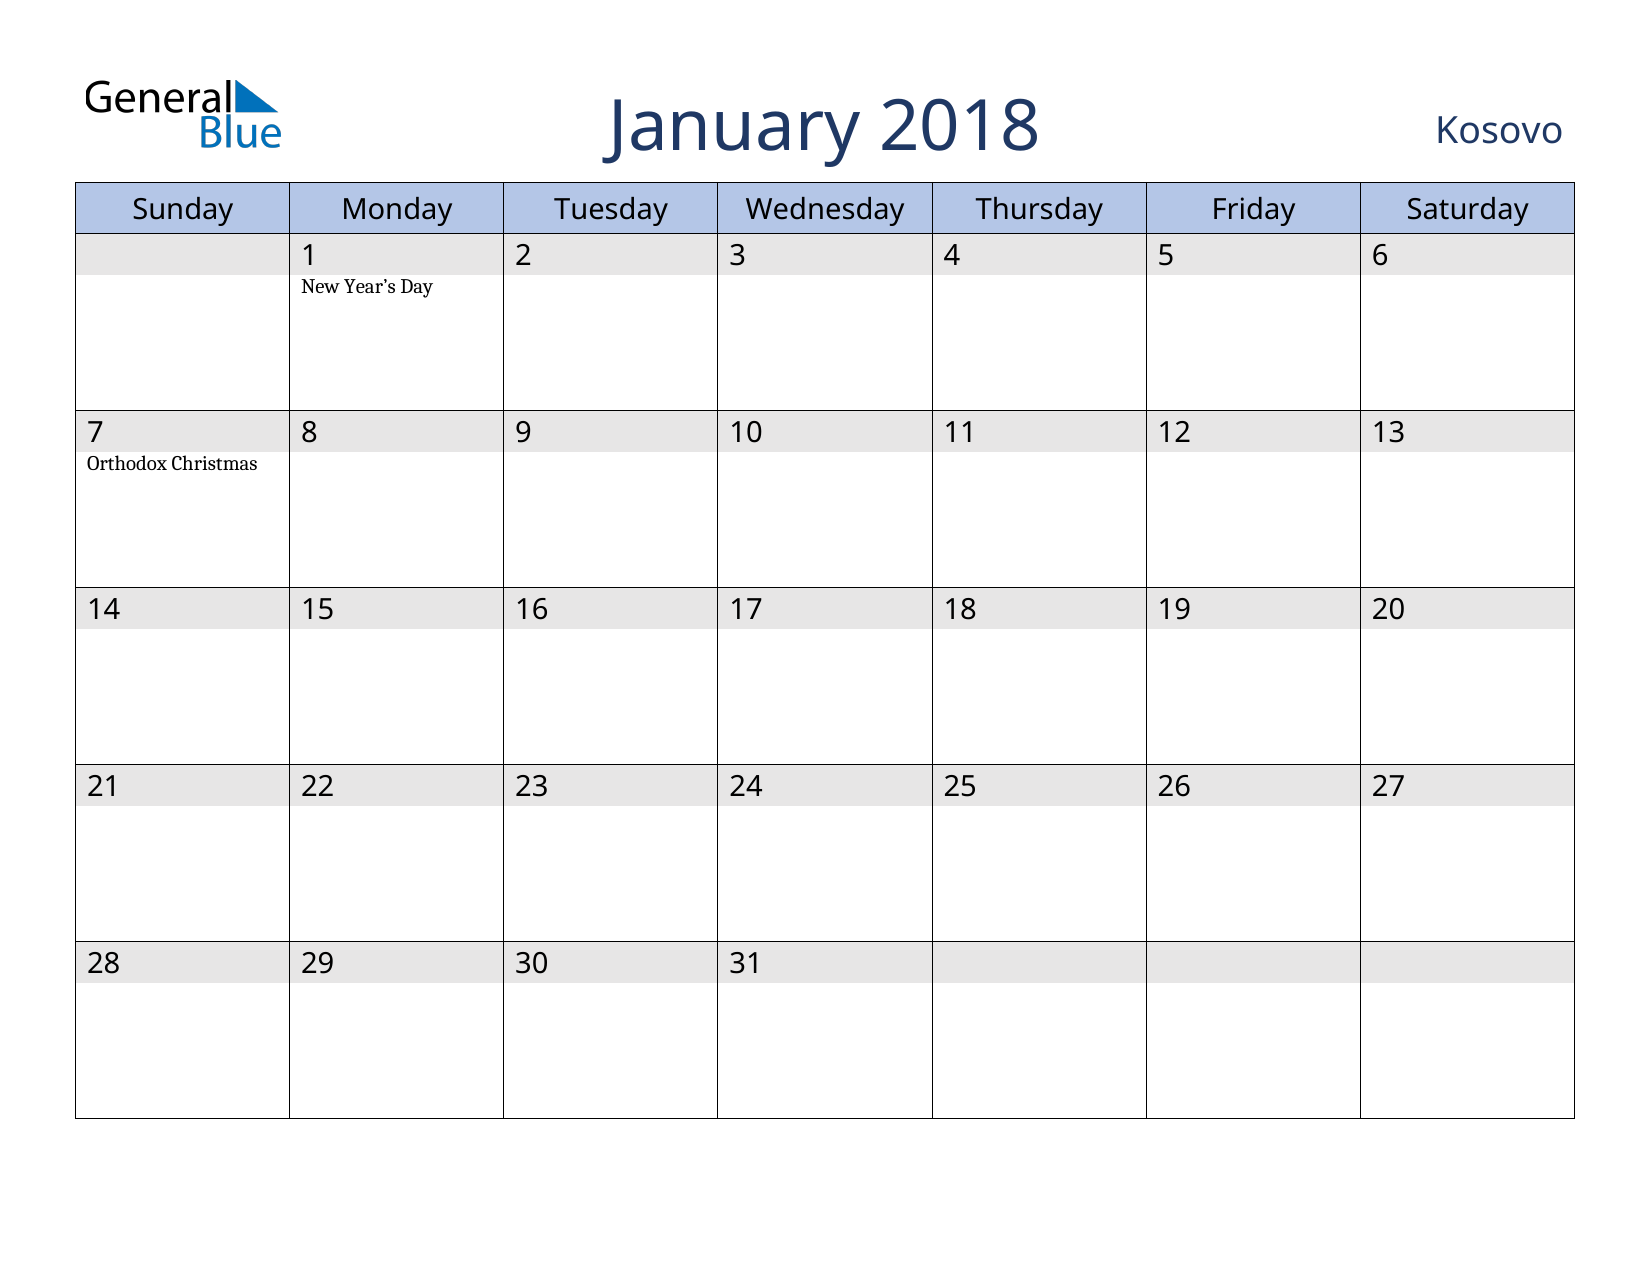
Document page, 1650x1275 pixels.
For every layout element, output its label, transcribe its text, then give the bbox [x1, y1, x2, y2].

table_cell [718, 806, 932, 941]
table_cell 15 [290, 588, 503, 629]
table_cell [1361, 452, 1574, 587]
table_cell [1361, 629, 1574, 764]
table_cell [290, 806, 503, 941]
table_cell [290, 452, 503, 587]
table_cell 29 [290, 942, 503, 983]
table_cell Tuesday [504, 183, 717, 233]
table_cell [1361, 806, 1574, 941]
table_cell [290, 983, 503, 1118]
table_cell 7 [76, 411, 289, 452]
table_cell Monday [290, 183, 503, 233]
table_cell [76, 806, 289, 941]
table_cell 1 [290, 234, 503, 275]
table_cell [718, 275, 932, 410]
table_cell 10 [718, 411, 932, 452]
table_cell Wednesday [718, 183, 932, 233]
picture [86, 80, 281, 148]
table_cell [504, 629, 717, 764]
table_cell [933, 806, 1146, 941]
table_header January 2018 [504, 75, 1146, 182]
table_cell [504, 452, 717, 587]
table_header [76, 75, 503, 182]
table_cell 3 [718, 234, 932, 275]
table_cell 18 [933, 588, 1146, 629]
table_header Kosovo [1146, 75, 1574, 182]
table_cell [504, 806, 717, 941]
table_cell [76, 275, 289, 410]
table_cell [933, 942, 1146, 983]
table_cell [1147, 983, 1360, 1118]
table_cell Thursday [933, 183, 1146, 233]
table_cell [933, 452, 1146, 587]
table_cell [1147, 806, 1360, 941]
table_cell [718, 629, 932, 764]
table_cell [76, 983, 289, 1118]
table_cell 17 [718, 588, 932, 629]
table_cell 27 [1361, 765, 1574, 806]
table_cell [76, 629, 289, 764]
table_cell 11 [933, 411, 1146, 452]
table_cell 23 [504, 765, 717, 806]
table_cell 16 [504, 588, 717, 629]
table_cell [1147, 452, 1360, 587]
table_cell [1147, 275, 1360, 410]
table_cell 13 [1361, 411, 1574, 452]
table_cell [1361, 942, 1574, 983]
table_cell 31 [718, 942, 932, 983]
table_cell [718, 452, 932, 587]
table_cell 20 [1361, 588, 1574, 629]
table_cell [933, 983, 1146, 1118]
table_cell [1361, 275, 1574, 410]
table_cell 5 [1147, 234, 1360, 275]
table_cell 9 [504, 411, 717, 452]
table_cell 14 [76, 588, 289, 629]
table_cell Saturday [1361, 183, 1574, 233]
table_cell 6 [1361, 234, 1574, 275]
table_cell [504, 275, 717, 410]
table_cell 25 [933, 765, 1146, 806]
table_cell 8 [290, 411, 503, 452]
table_cell [1361, 983, 1574, 1118]
table_cell 28 [76, 942, 289, 983]
table_cell 30 [504, 942, 717, 983]
table_cell [290, 629, 503, 764]
table_cell [1147, 629, 1360, 764]
table_cell [76, 234, 289, 275]
table_cell 19 [1147, 588, 1360, 629]
table_cell [933, 629, 1146, 764]
table_cell New Year’s Day [290, 275, 503, 410]
table_cell 21 [76, 765, 289, 806]
table_cell Sunday [76, 183, 289, 233]
table_cell 4 [933, 234, 1146, 275]
table_cell 26 [1147, 765, 1360, 806]
table_cell [504, 983, 717, 1118]
table_cell [718, 983, 932, 1118]
table_cell 12 [1147, 411, 1360, 452]
table_cell 2 [504, 234, 717, 275]
table_cell Friday [1147, 183, 1360, 233]
table_cell [1147, 942, 1360, 983]
table_cell Orthodox Christmas [76, 452, 289, 587]
table_cell [933, 275, 1146, 410]
table_cell 22 [290, 765, 503, 806]
table_cell 24 [718, 765, 932, 806]
